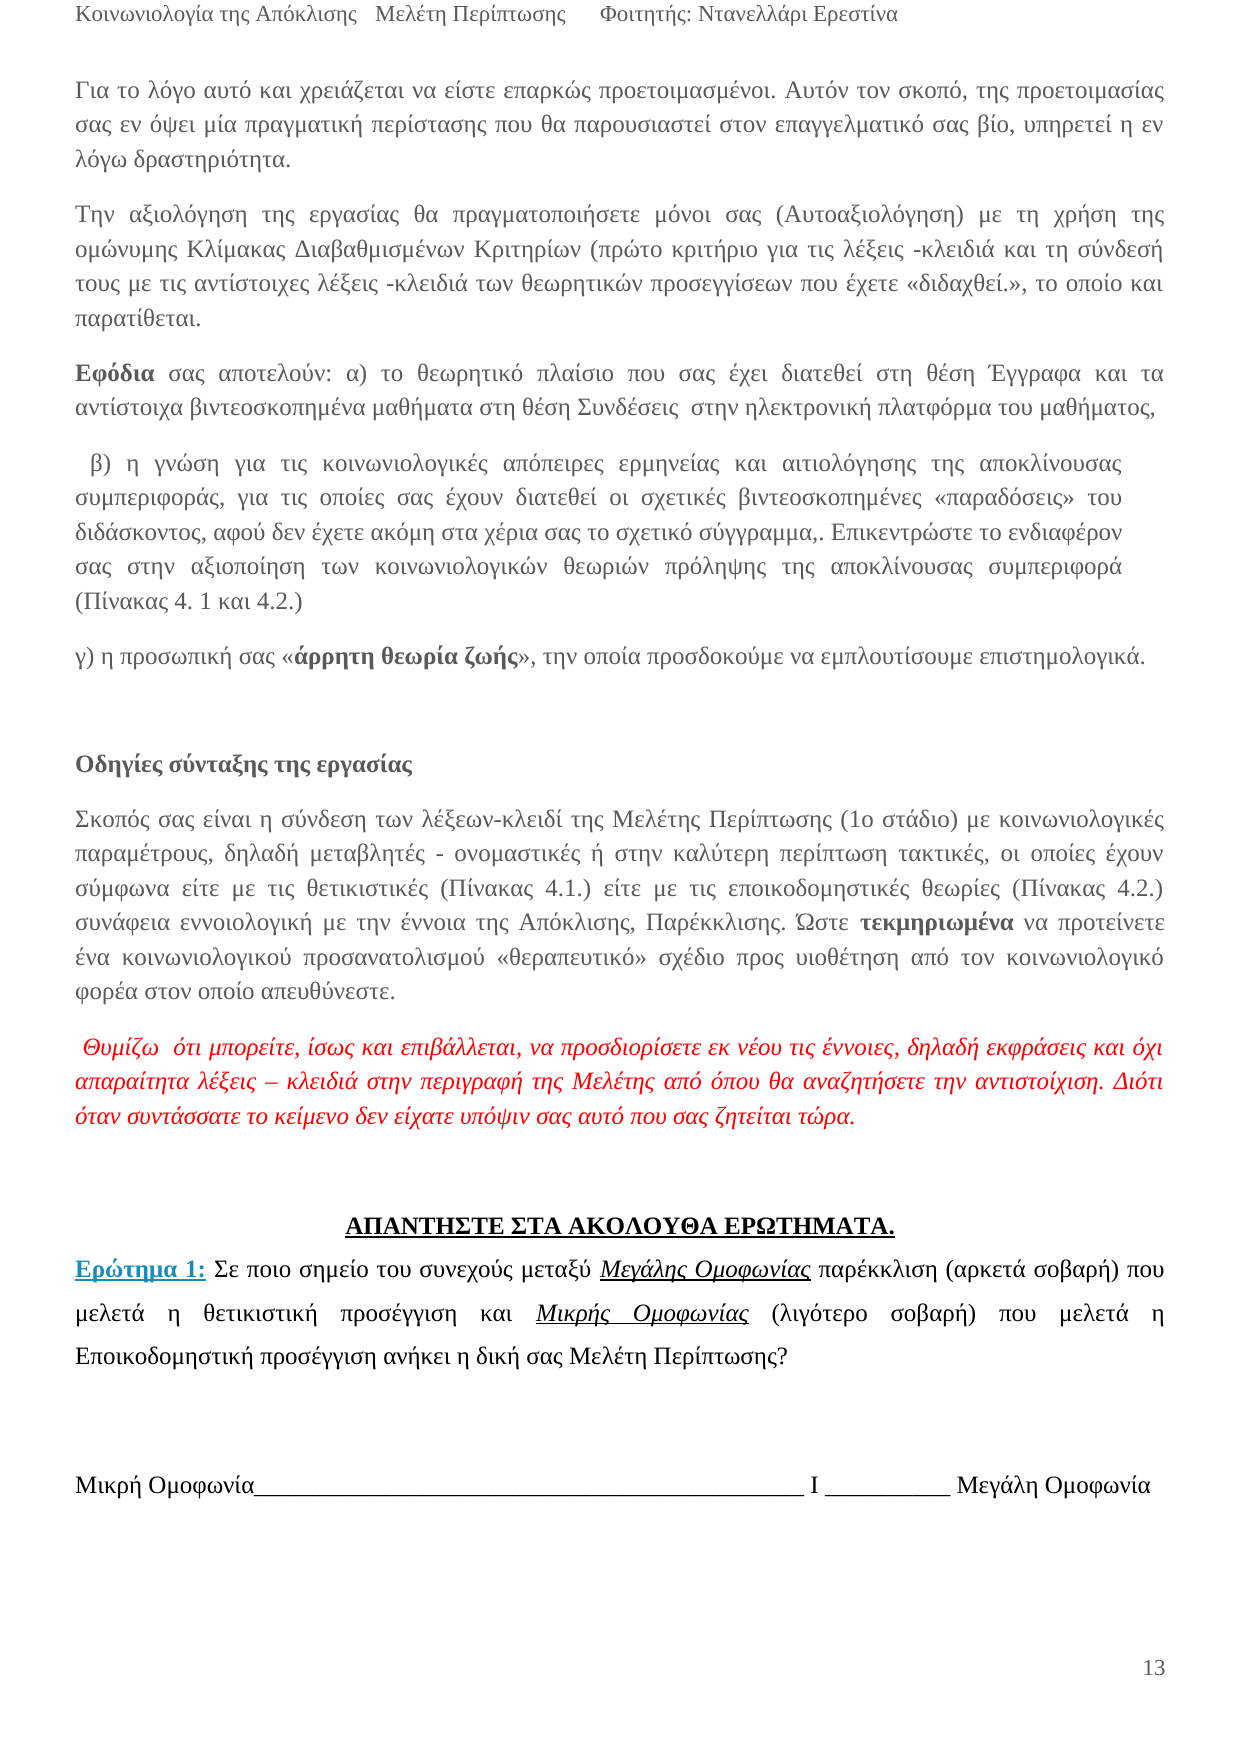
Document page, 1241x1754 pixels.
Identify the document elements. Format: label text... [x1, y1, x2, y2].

text β) η γνώση για τις κοινωνιολογικές απόπειρες ερμηνείας και αιτιολόγησης της αποκλίνουσας συμπεριφοράς, για τις οποίες σας έχουν διατεθεί οι σχετικές βιντεοσκοπημένες «παραδόσεις» του διδάσκοντος, αφού δεν έχετε ακόμη στα χέρια σας το σχετικό σύγγραμμα,. Επικεντρώστε το ενδιαφέρον σας στην αξιοποίηση των κοινωνιολογικών θεωριών πρόληψης της αποκλίνουσας συμπεριφορά (Πίνακας 4. 1 και 4.2.) [75, 448, 1123, 614]
text γ) η προσωπική σας «άρρητη θεωρία ζωής», την οποία προσδοκούμε να εμπλουτίσουμε επιστημολογικά. [75, 641, 1165, 670]
text Θυμίζω ότι μπορείτε, ίσως και επιβάλλεται, να προσδιορίσετε εκ νέου τις έννοιες, δηλαδή εκφράσεις και όχι απαραίτητα λέξεις – κλειδιά στην περιγραφή της Μελέτης από όπου θα αναζητήσετε την αντιστοίχιση. Διότι όταν συντάσσατε το κείμενο δεν είχατε υπόψιν σας αυτό που σας ζητείται τώρα. [75, 1032, 1165, 1129]
text Ερώτημα 1: Σε ποιο σημείο του συνεχούς μεταξύ Μεγάλης Ομοφωνίας παρέκκλιση (αρκετά σοβαρή) που μελετά η θετικιστική προσέγγιση και Μικρής Ομοφωνίας (λιγότερο σοβαρή) που μελετά η Εποικοδομηστική προσέγγιση ανήκει η δική σας Μελέτη Περίπτωσης? [75, 1254, 1165, 1369]
text Σκοπός σας είναι η σύνδεση των λέξεων-κλειδί της Μελέτης Περίπτωσης (1ο στάδιο) με κοινωνιολογικές παραμέτρους, δηλαδή μεταβλητές - ονομαστικές ή στην καλύτερη περίπτωση τακτικές, οι οποίες έχουν σύμφωνα είτε με τις θετικιστικές (Πίνακας 4.1.) είτε με τις εποικοδομηστικές θεωρίες (Πίνακας 4.2.) συνάφεια εννοιολογική με την έννοια της Απόκλισης, Παρέκκλισης. Ώστε τεκμηριωμένα να προτείνετε ένα κοινωνιολογικού προσανατολισμού «θεραπευτικό» σχέδιο προς υιοθέτηση από τον κοινωνιολογικό φορέα στον οποίο απευθύνεστε. [75, 804, 1165, 1005]
text Οδηγίες σύνταξης της εργασίας [75, 749, 1165, 777]
text Για το λόγο αυτό και χρειάζεται να είστε επαρκώς προετοιμασμένοι. Αυτόν τον σκοπό, της προετοιμασίας σας εν όψει μία πραγματική περίστασης που θα παρουσιαστεί στον επαγγελματικό σας βίο, υπηρετεί η εν λόγω δραστηριότητα. [75, 75, 1165, 173]
text Μικρή Ομοφωνία____________________________________________ Ι __________ Μεγάλη Ομοφωνία [75, 1470, 1165, 1499]
text ΑΠΑΝΤΗΣΤΕ ΣΤΑ ΑΚΟΛΟΥΘΑ ΕΡΩΤΗΜΑΤΑ. [75, 1211, 1165, 1240]
text Την αξιολόγηση της εργασίας θα πραγματοποιήσετε μόνοι σας (Αυτοαξιολόγηση) με τη χρήση της ομώνυμης Κλίμακας Διαβαθμισμένων Κριτηρίων (πρώτο κριτήριο για τις λέξεις -κλειδιά και τη σύνδεσή τους με τις αντίστοιχες λέξεις -κλειδιά των θεωρητικών προσεγγίσεων που έχετε «διδαχθεί.», το οποίο και παρατίθεται. [75, 199, 1165, 331]
text Εφόδια σας αποτελούν: α) το θεωρητικό πλαίσιο που σας έχει διατεθεί στη θέση Έγγραφα και τα αντίστοιχα βιντεοσκοπημένα μαθήματα στη θέση Συνδέσεις στην ηλεκτρονική πλατφόρμα του μαθήματος, [75, 358, 1165, 421]
